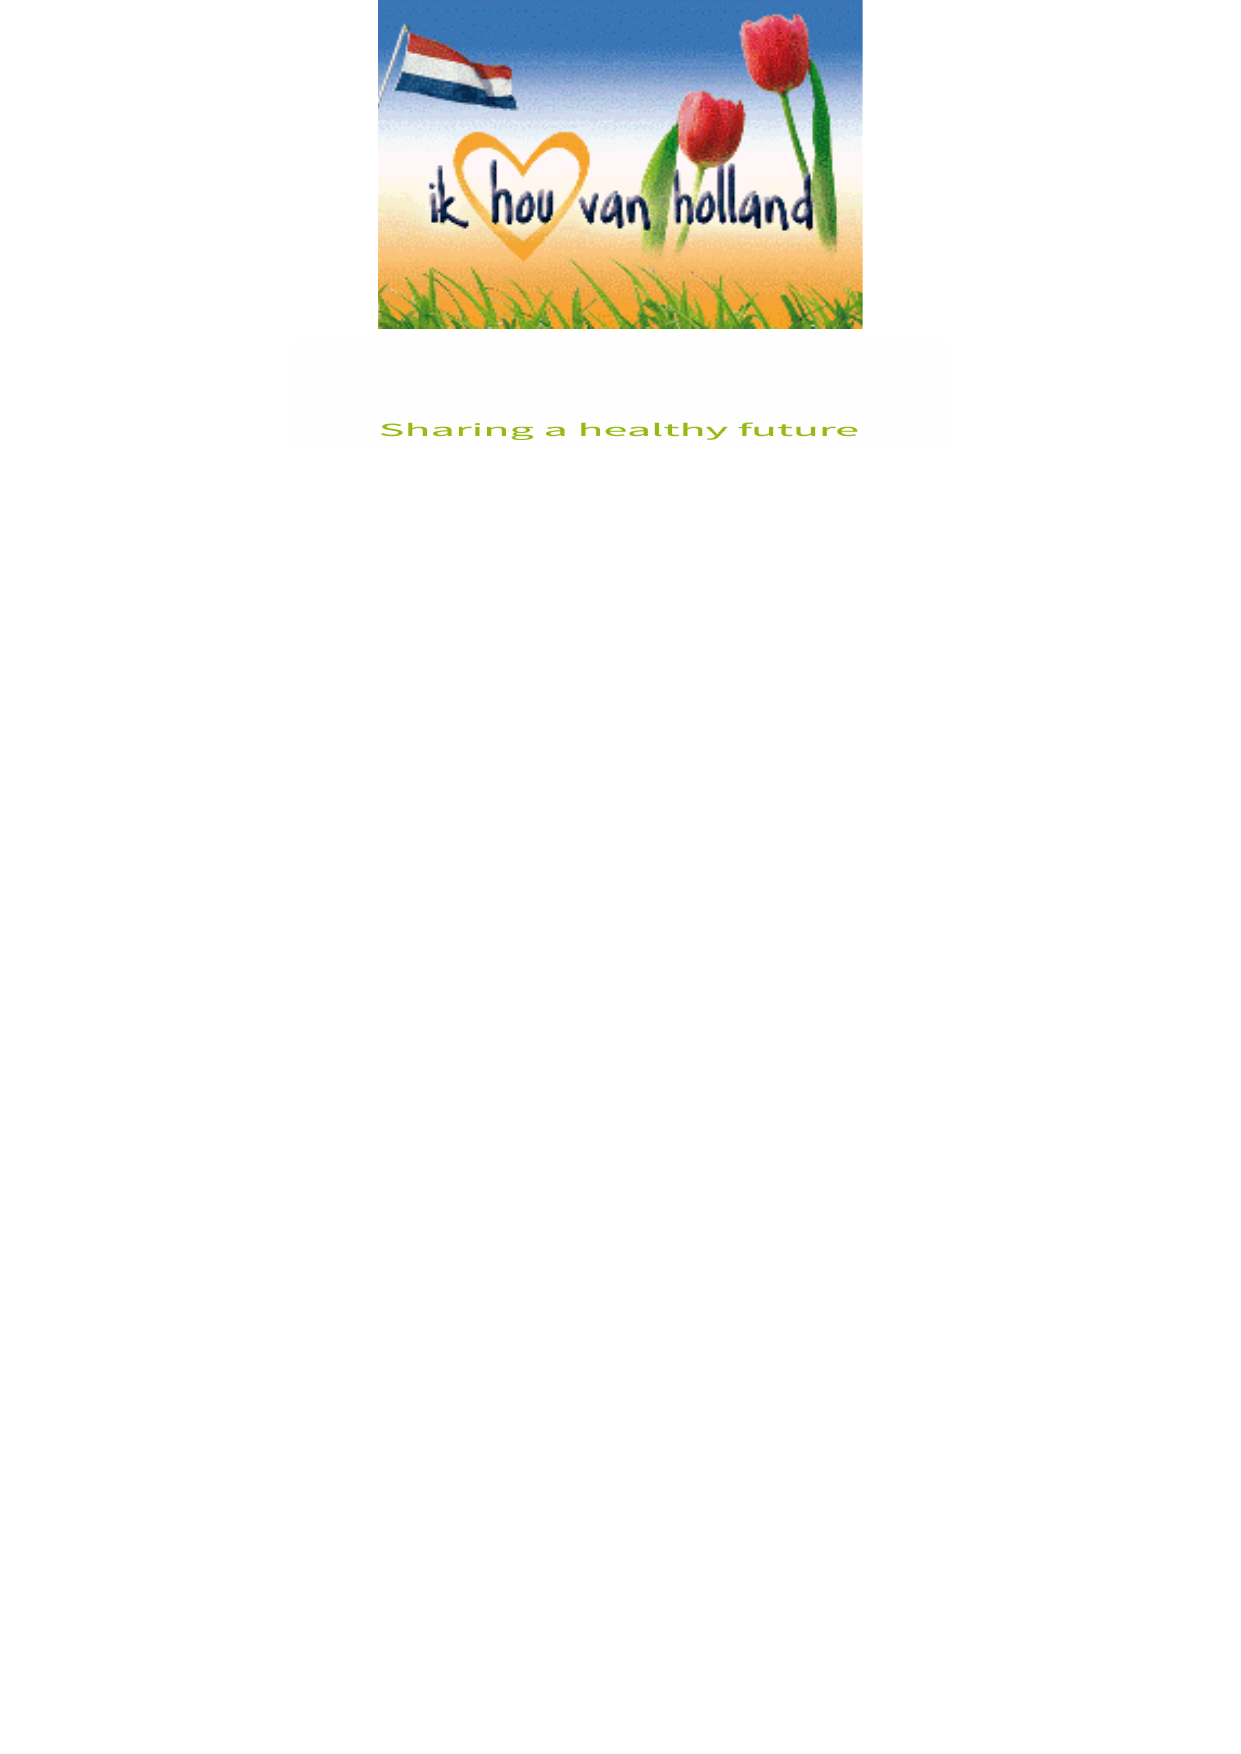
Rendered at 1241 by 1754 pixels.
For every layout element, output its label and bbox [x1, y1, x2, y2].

picture [378, 0, 863, 329]
picture [293, 342, 947, 449]
